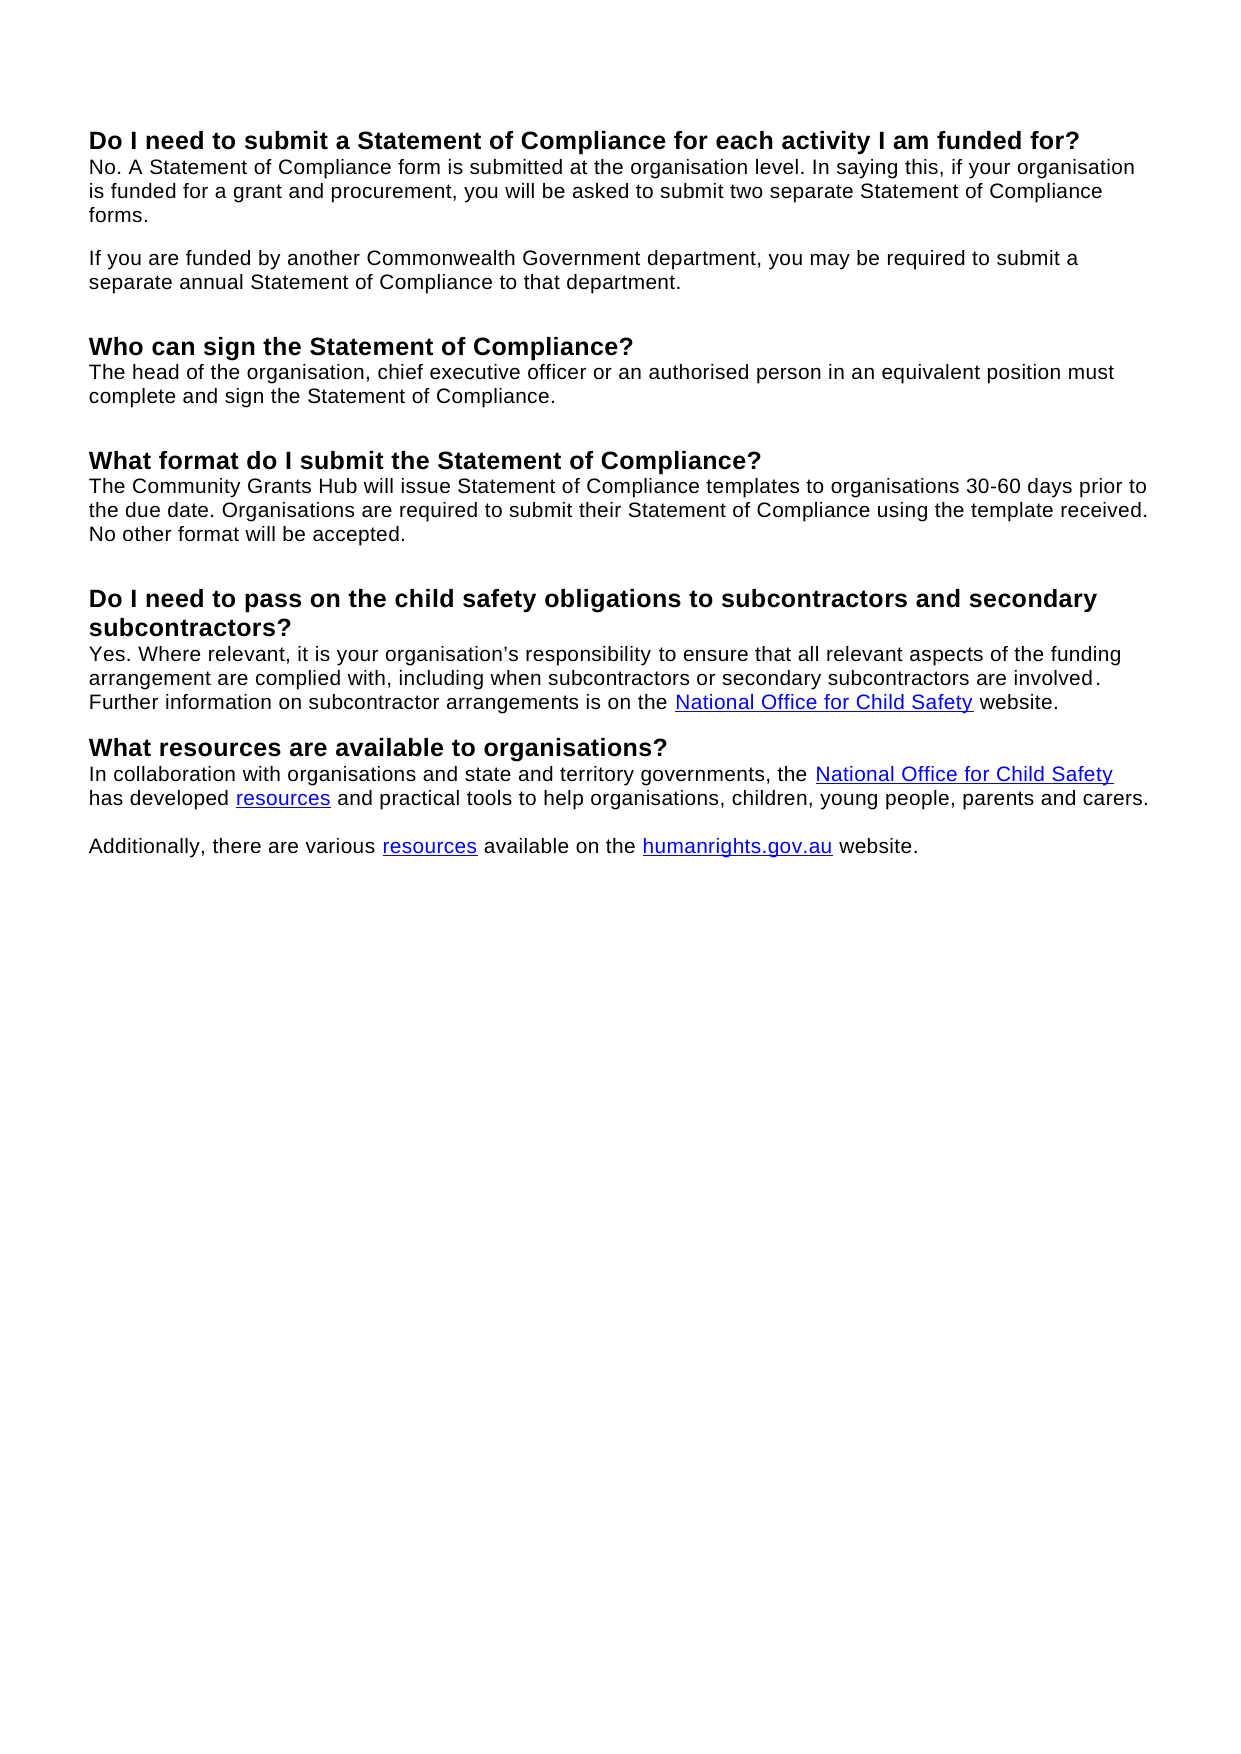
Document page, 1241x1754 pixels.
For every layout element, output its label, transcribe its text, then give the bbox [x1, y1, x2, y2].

text Do I need to pass on the child safety obligations to subcontractors and secondary subcontractors? [89, 584, 1152, 642]
text What resources are available to organisations? [89, 733, 1152, 762]
text Who can sign the Statement of Compliance? [89, 331, 1152, 360]
text No. A Statement of Compliance form is submitted at the organisation level. In saying this, if your organisation is funded for a grant and procurement, you will be asked to submit two separate Statement of Compliance forms. [89, 155, 1152, 227]
text Additionally, there are various resources available on the humanrights.gov.au website. [89, 828, 1152, 858]
text Do I need to submit a Statement of Compliance for each activity I am funded for? [89, 126, 1152, 155]
text The head of the organisation, chief executive officer or an authorised person in an equivalent position must complete and sign the Statement of Compliance. [89, 360, 1152, 408]
text In collaboration with organisations and state and territory governments, the National Office for Child Safety has developed resources and practical tools to help organisations, children, young people, parents and carers. [89, 762, 1152, 810]
text The Community Grants Hub will issue Statement of Compliance templates to organisations 30-60 days prior to the due date. Organisations are required to submit their Statement of Compliance using the template received. No other format will be accepted. [89, 474, 1152, 546]
text Yes. Where relevant, it is your organisation’s responsibility to ensure that all relevant aspects of the funding arrangement are complied with, including when subcontractors or secondary subcontractors are involved. Further information on subcontractor arrangements is on the National Office for Child Safety website. [89, 642, 1152, 714]
text If you are funded by another Commonwealth Government department, you may be required to submit a separate annual Statement of Compliance to that department. [89, 246, 1152, 293]
text What format do I submit the Statement of Compliance? [89, 446, 1152, 474]
